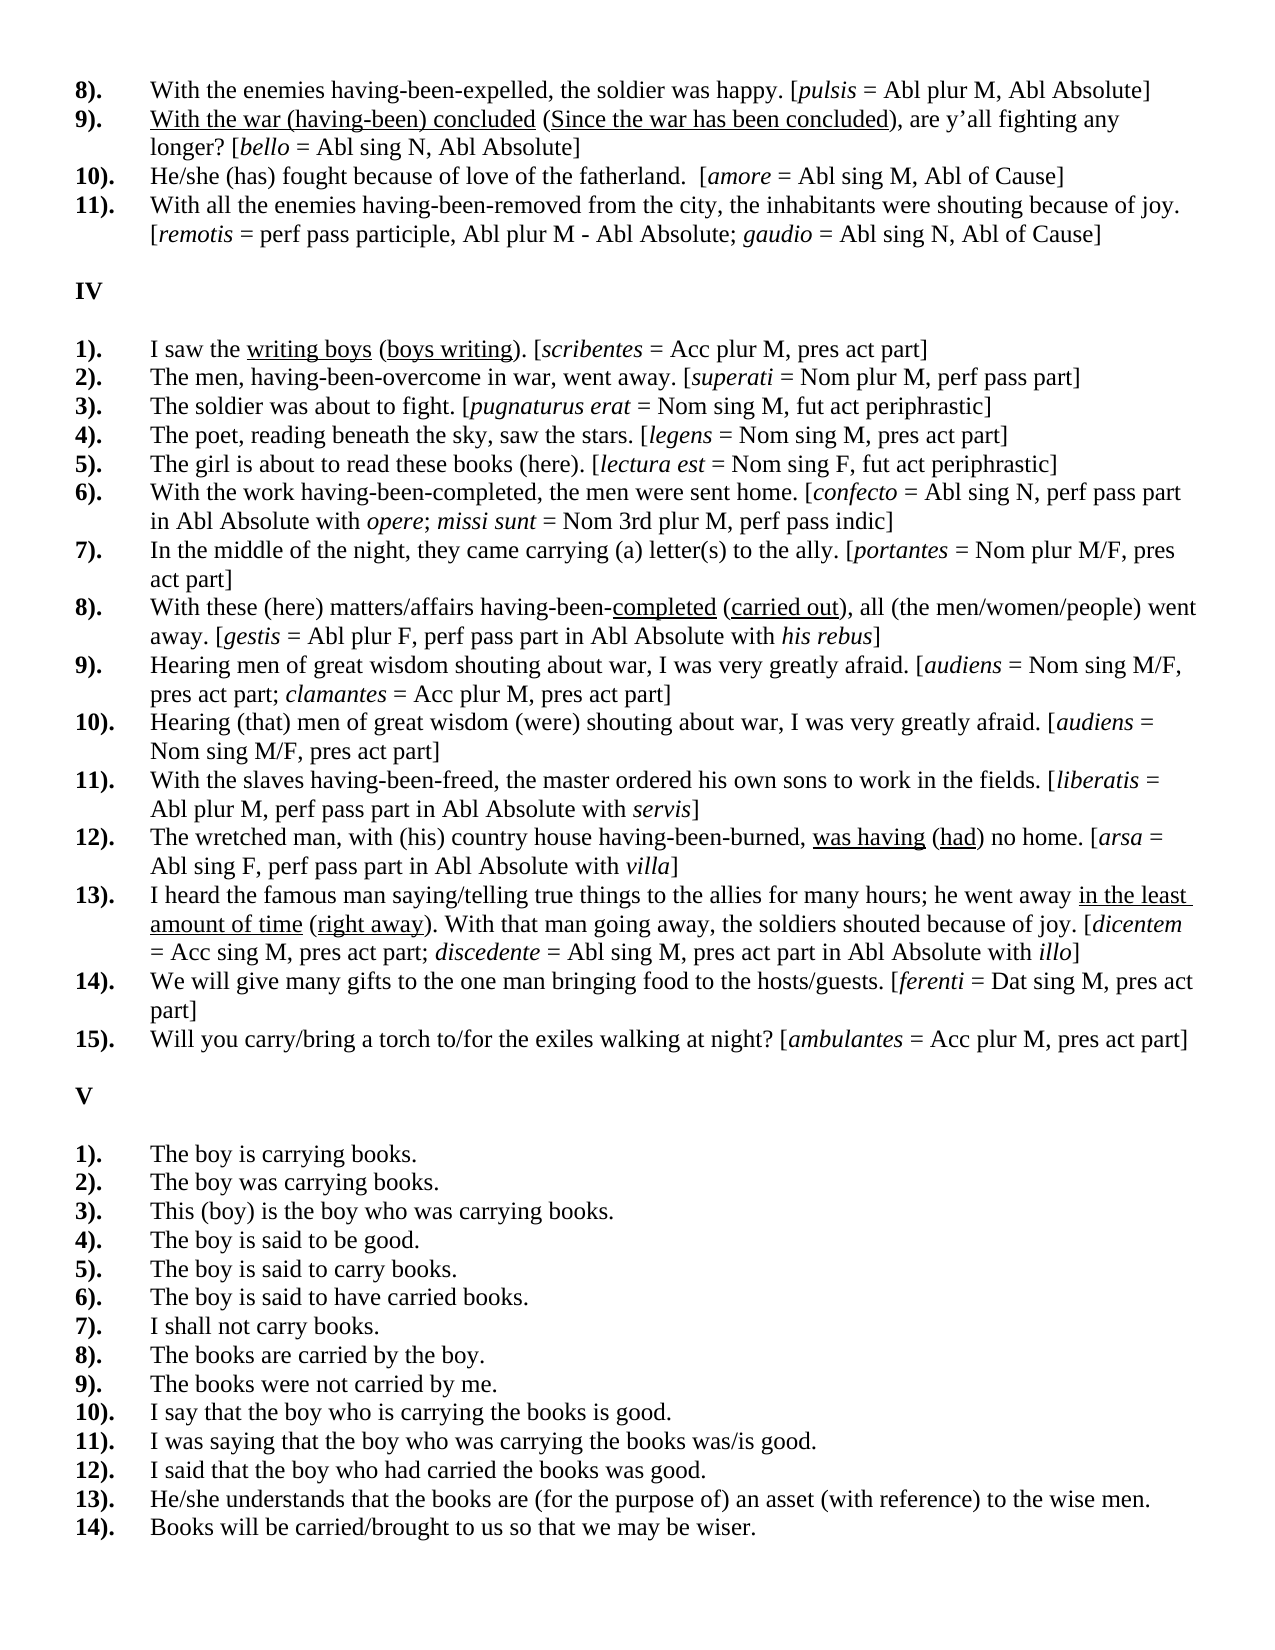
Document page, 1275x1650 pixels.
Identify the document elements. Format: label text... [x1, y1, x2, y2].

text 11). With the slaves having-been-freed, the master ordered his own sons to work in the fields. [liberatis = [75, 765, 1200, 794]
text 1). I saw the writing boys (boys writing). [scribentes = Acc plur M, pres act part] [75, 334, 1200, 362]
text 10). He/she (has) fought because of love of the fatherland. [amore = Abl sing M, Abl of Cause] [75, 161, 1200, 190]
text 12). I said that the boy who had carried the books was good. [75, 1455, 1200, 1484]
text 8). With these (here) matters/affairs having-been-completed (carried out), all (the men/women/people) went [75, 592, 1200, 621]
text 10). Hearing (that) men of great wisdom (were) shouting about war, I was very greatly afraid. [audiens = [75, 707, 1200, 736]
text Abl plur M, perf pass part in Abl Absolute with servis] [75, 794, 1200, 822]
text 8). The books are carried by the boy. [75, 1340, 1200, 1369]
text 2). The men, having-been-overcome in war, went away. [superati = Nom plur M, perf pass part] [75, 362, 1200, 391]
text 13). I heard the famous man saying/telling true things to the allies for many hours; he went away in the least [75, 880, 1200, 909]
text 2). The boy was carrying books. [75, 1167, 1200, 1196]
text 4). The boy is said to be good. [75, 1225, 1200, 1254]
text away. [gestis = Abl plur F, perf pass part in Abl Absolute with his rebus] [75, 621, 1200, 650]
text IV [75, 276, 1200, 305]
text 3). This (boy) is the boy who was carrying books. [75, 1196, 1200, 1225]
text Nom sing M/F, pres act part] [75, 736, 1200, 765]
text 7). In the middle of the night, they came carrying (a) letter(s) to the ally. [portantes = Nom plur M/F, pres [75, 535, 1200, 564]
text 13). He/she understands that the books are (for the purpose of) an asset (with reference) to the wise men. [75, 1484, 1200, 1512]
text 14). We will give many gifts to the one man bringing food to the hosts/guests. [ferenti = Dat sing M, pres act [75, 966, 1200, 995]
text 15). Will you carry/bring a torch to/for the exiles walking at night? [ambulantes = Acc plur M, pres act part] [75, 1024, 1200, 1052]
text V [75, 1081, 1200, 1110]
text 14). Books will be carried/brought to us so that we may be wiser. [75, 1512, 1200, 1541]
text 5). The boy is said to carry books. [75, 1254, 1200, 1282]
text 6). With the work having-been-completed, the men were sent home. [confecto = Abl sing N, perf pass part [75, 477, 1200, 506]
text act part] [75, 564, 1200, 592]
text 4). The poet, reading beneath the sky, saw the stars. [legens = Nom sing M, pres act part] [75, 420, 1200, 449]
text longer? [bello = Abl sing N, Abl Absolute] [75, 132, 1200, 161]
text 7). I shall not carry books. [75, 1311, 1200, 1340]
text 9). The books were not carried by me. [75, 1369, 1200, 1397]
text pres act part; clamantes = Acc plur M, pres act part] [75, 679, 1200, 707]
text 10). I say that the boy who is carrying the books is good. [75, 1397, 1200, 1426]
text amount of time (right away). With that man going away, the soldiers shouted because of joy. [dicentem = Acc sing M, pres act part; discedente = Abl sing M, pres act part in Abl Absolute with illo] [150, 909, 1200, 966]
text 12). The wretched man, with (his) country house having-been-burned, was having (had) no home. [arsa = Abl sing F, perf pass part in Abl Absolute with villa] [75, 822, 1200, 880]
text part] [75, 995, 1200, 1024]
text 1). The boy is carrying books. [75, 1139, 1200, 1167]
text 5). The girl is about to read these books (here). [lectura est = Nom sing F, fut act periphrastic] [75, 449, 1200, 477]
text 6). The boy is said to have carried books. [75, 1282, 1200, 1311]
text 8). With the enemies having-been-expelled, the soldier was happy. [pulsis = Abl plur M, Abl Absolute] [75, 75, 1200, 104]
text 11). I was saying that the boy who was carrying the books was/is good. [75, 1426, 1200, 1455]
text 3). The soldier was about to fight. [pugnaturus erat = Nom sing M, fut act periphrastic] [75, 391, 1200, 420]
text in Abl Absolute with opere; missi sunt = Nom 3rd plur M, perf pass indic] [75, 506, 1200, 535]
text 11). With all the enemies having-been-removed from the city, the inhabitants were shouting because of joy. [remotis = perf pass participle, Abl plur M - Abl Absolute; gaudio = Abl sing N, Abl of Cause] [75, 190, 1200, 247]
text 9). Hearing men of great wisdom shouting about war, I was very greatly afraid. [audiens = Nom sing M/F, [75, 650, 1200, 679]
text 9). With the war (having-been) concluded (Since the war has been concluded), are y’all fighting any [75, 104, 1200, 132]
